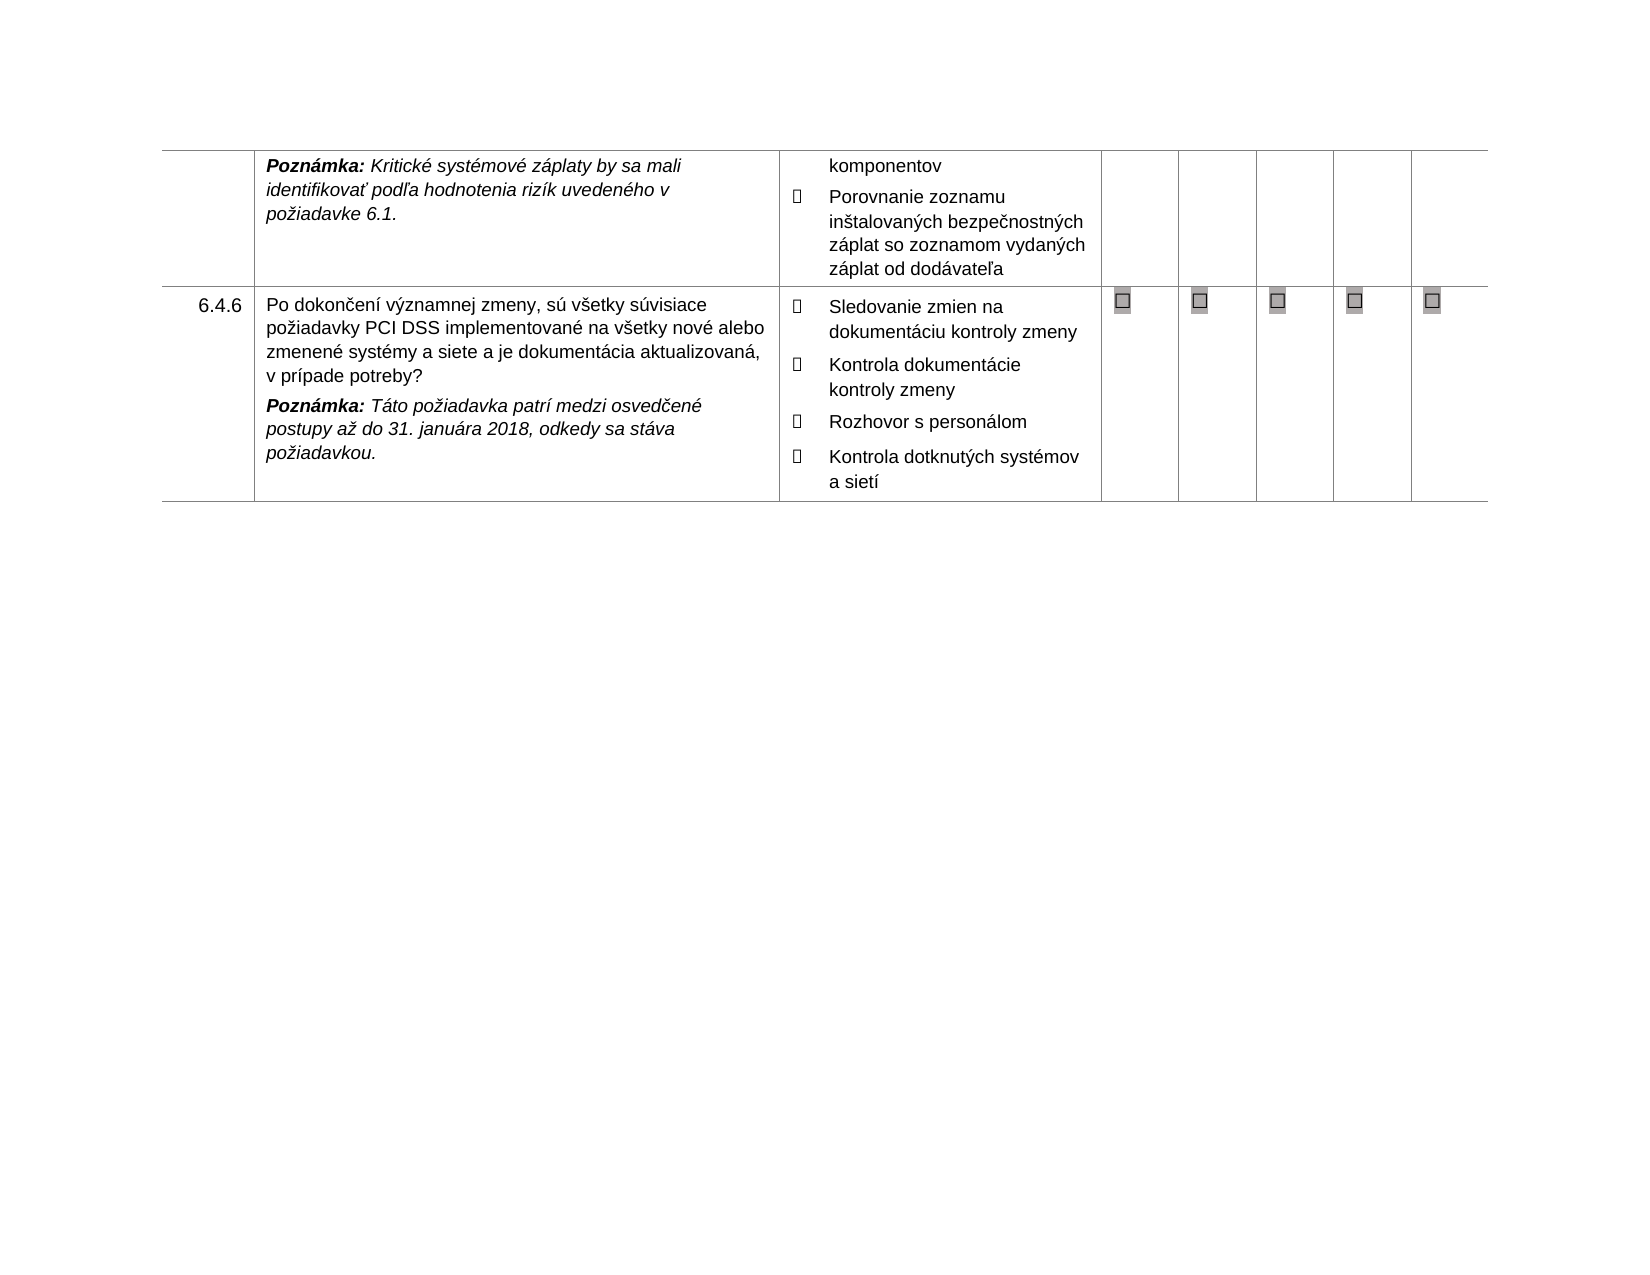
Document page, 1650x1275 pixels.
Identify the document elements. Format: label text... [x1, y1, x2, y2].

table_cell [1412, 287, 1488, 501]
table_cell [1179, 287, 1256, 501]
table_cell [1334, 151, 1411, 286]
table_cell [1257, 151, 1333, 286]
table_cell [1412, 151, 1488, 286]
table_cell [1334, 287, 1411, 501]
table_cell [1179, 151, 1256, 286]
table_cell [1102, 151, 1178, 286]
table_cell [1102, 287, 1178, 501]
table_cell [255, 151, 779, 286]
table_cell 6.4.6 [162, 287, 254, 501]
table_cell  Sledovanie zmien na dokumentáciu kontroly zmeny  Kontrola dokumentácie kontroly zmeny  Rozhovor s personálom  Kontrola dotknutých systémov a sietí [780, 287, 1101, 501]
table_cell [780, 151, 1101, 286]
table_cell Po dokončení významnej zmeny, sú všetky súvisiace požiadavky PCI DSS implementované na všetky nové alebo zmenené systémy a siete a je dokumentácia aktualizovaná, v prípade potreby? Poznámka: Táto požiadavka patrí medzi osvedčené postupy až do 31. januára 2018, odkedy sa stáva požiadavkou. [255, 287, 779, 501]
table_cell [1257, 287, 1333, 501]
